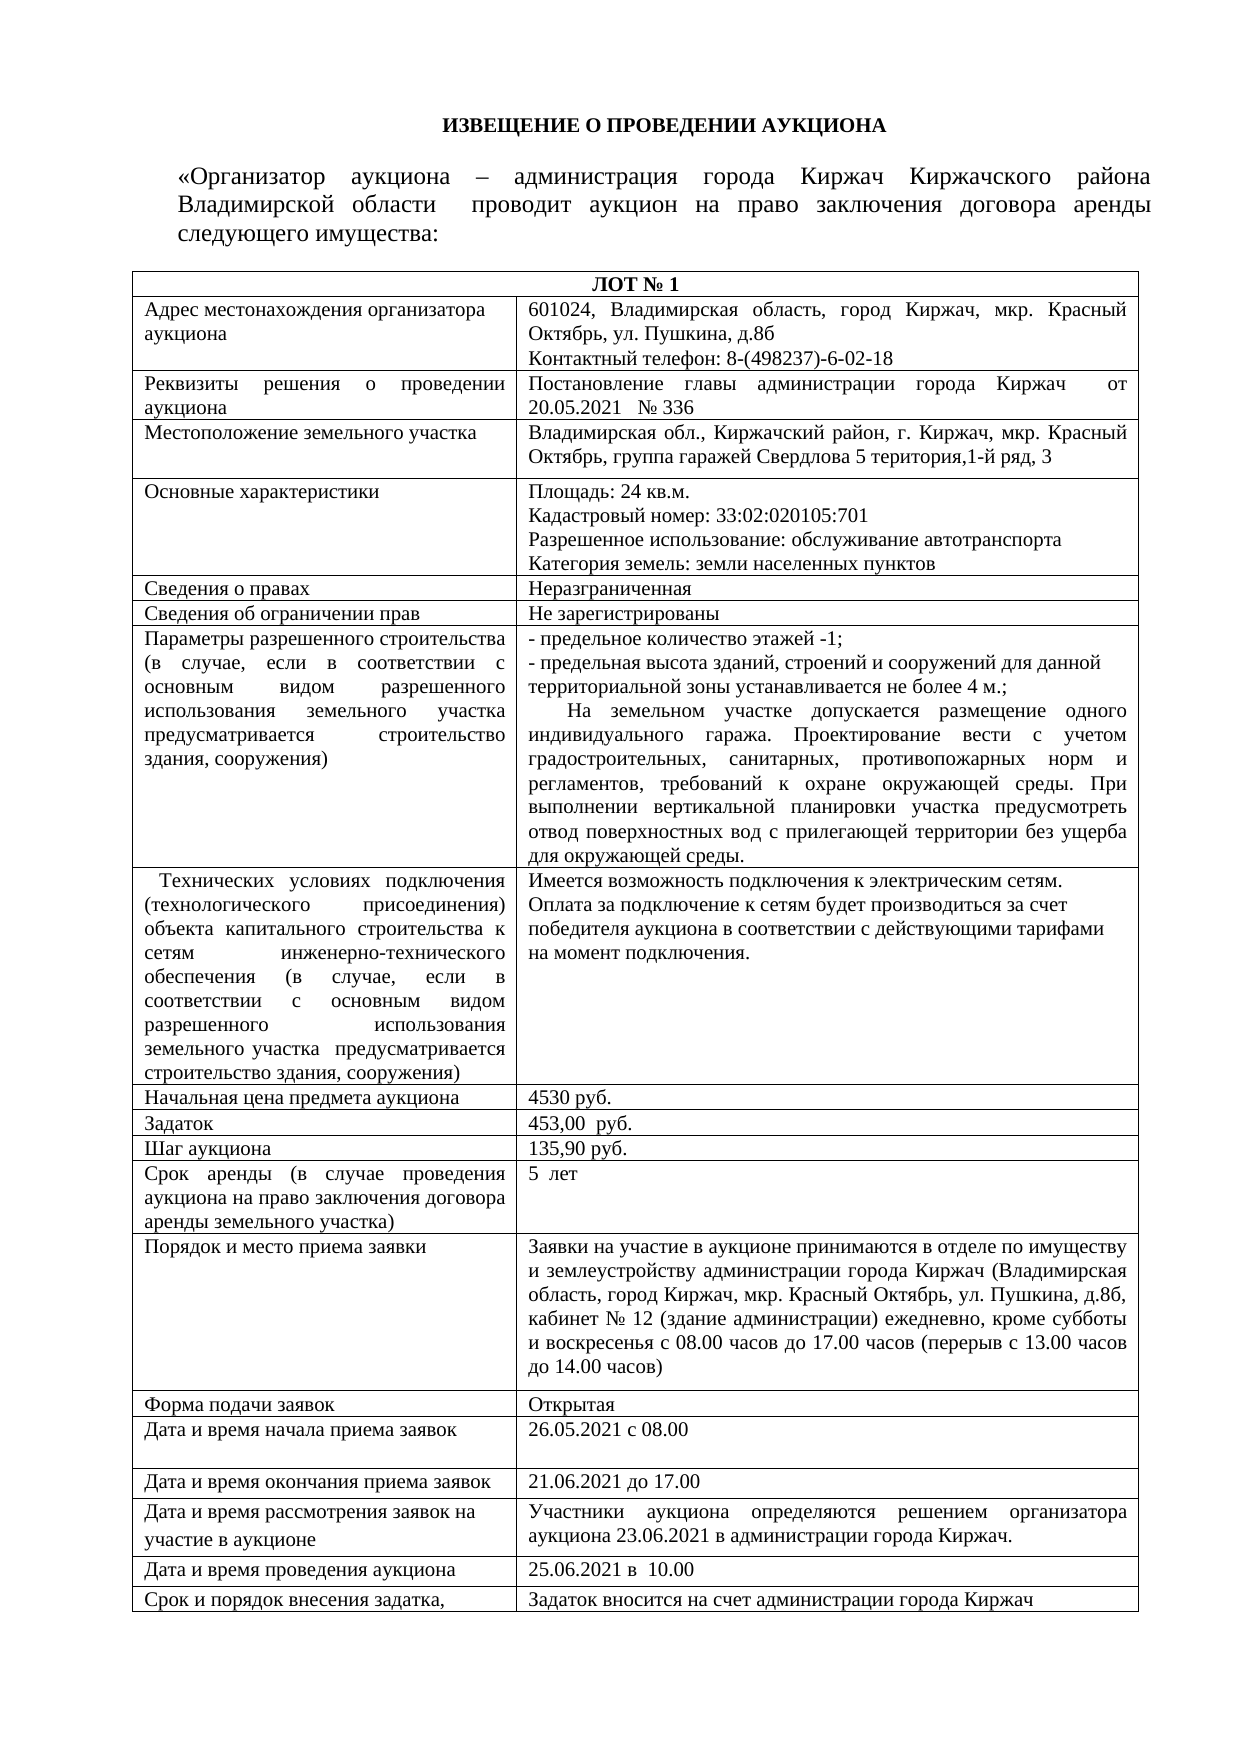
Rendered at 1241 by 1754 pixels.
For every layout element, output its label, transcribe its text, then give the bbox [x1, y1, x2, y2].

text ИЗВЕЩЕНИЕ О ПРОВЕДЕНИИ АУКЦИОНА [177, 113, 1152, 137]
table_cell Реквизиты решения о проведении аукциона [133, 371, 516, 419]
table_cell 4530 руб. [517, 1085, 1138, 1109]
table_cell - предельное количество этажей -1; - предельная высота зданий, строений и сооружений для данной территориальной зоны устанавливается не более .; На земельном участке допускается размещение одного индивидуального гаража. Проектирование вести с учетом градостроительных, санитарных, противопожарных норм и регламентов, требований к охране окружающей среды. При выполнении вертикальной планировки участка предусмотреть отвод поверхностных вод с прилегающей территории без ущерба для окружающей среды. [517, 626, 1138, 867]
table_cell Участники аукциона определяются решением организатора аукциона 23.06.2021 в администрации города Киржач. [517, 1499, 1138, 1556]
table_cell Форма подачи заявок [133, 1391, 516, 1416]
table_cell Задаток [133, 1110, 516, 1134]
table_cell 25.06.2021 в 10.00 [517, 1557, 1138, 1586]
table_cell 21.06.2021 до 17.00 [517, 1469, 1138, 1498]
table_cell Площадь: 24 кв.м. Кадастровый номер: 33:02:020105:701 Разрешенное использование: обслуживание автотранспорта Категория земель: земли населенных пунктов [517, 479, 1138, 575]
table_cell Сведения о правах [133, 576, 516, 600]
table_cell Срок аренды (в случае проведения аукциона на право заключения договора аренды земельного участка) [133, 1161, 516, 1233]
table_cell Дата и время окончания приема заявок [133, 1469, 516, 1498]
table_cell 135,90 руб. [517, 1136, 1138, 1159]
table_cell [133, 1587, 516, 1611]
table_cell Сведения об ограничении прав [133, 601, 516, 625]
table_cell Порядок и место приема заявки [133, 1234, 516, 1390]
table_cell 26.05.2021 с 08.00 [517, 1417, 1138, 1468]
table_cell Неразграниченная [517, 576, 1138, 600]
table_cell 601024, Владимирская область, город Киржач, мкр. Красный Октябрь, ул. Пушкина, д.8б Контактный телефон: 8-(498237)-6-02-18 [517, 297, 1138, 369]
text «Организатор аукциона – администрация города Киржач Киржачского района Владимирской области проводит аукцион на право заключения договора аренды следующего имущества: [177, 161, 1152, 247]
table_header ЛОТ № 1 [133, 272, 1138, 296]
table_cell Дата и время рассмотрения заявок на участие в аукционе [133, 1499, 516, 1556]
table_cell Технических условиях подключения (технологического присоединения) объекта капитального строительства к сетям инженерно-технического обеспечения (в случае, если в соответствии с основным видом разрешенного использования земельного участка предусматривается строительство здания, сооружения) [133, 868, 516, 1084]
table_cell Дата и время начала приема заявок [133, 1417, 516, 1468]
table_cell Дата и время проведения аукциона [133, 1557, 516, 1586]
table_cell Параметры разрешенного строительства (в случае, если в соответствии с основным видом разрешенного использования земельного участка предусматривается строительство здания, сооружения) [133, 626, 516, 867]
table_cell Адрес местонахождения организатора аукциона [133, 297, 516, 369]
table_cell Основные характеристики [133, 479, 516, 575]
table_cell Не зарегистрированы [517, 601, 1138, 625]
table_cell Имеется возможность подключения к электрическим сетям. Оплата за подключение к сетям будет производиться за счет победителя аукциона в соответствии с действующими тарифами на момент подключения. [517, 868, 1138, 1084]
table_cell Владимирская обл., Киржачский район, г. Киржач, мкр. Красный Октябрь, группа гаражей Свердлова 5 територия,1-й ряд, 3 [517, 420, 1138, 477]
table_cell Заявки на участие в аукционе принимаются в отделе по имуществу и землеустройству администрации города Киржач (Владимирская область, город Киржач, мкр. Красный Октябрь, ул. Пушкина, д.8б, кабинет № 12 (здание администрации) ежедневно, кроме субботы и воскресенья с 08.00 часов до 17.00 часов (перерыв с 13.00 часов до 14.00 часов) [517, 1234, 1138, 1390]
table_cell Постановление главы администрации города Киржач от 20.05.2021 № 336 [517, 371, 1138, 419]
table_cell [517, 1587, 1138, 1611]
table_cell 5 лет [517, 1161, 1138, 1233]
table_cell Шаг аукциона [133, 1136, 516, 1159]
table_cell Открытая [517, 1391, 1138, 1416]
table_cell Местоположение земельного участка [133, 420, 516, 477]
table_cell Начальная цена предмета аукциона [133, 1085, 516, 1109]
table_cell 453,00 руб. [517, 1110, 1138, 1134]
